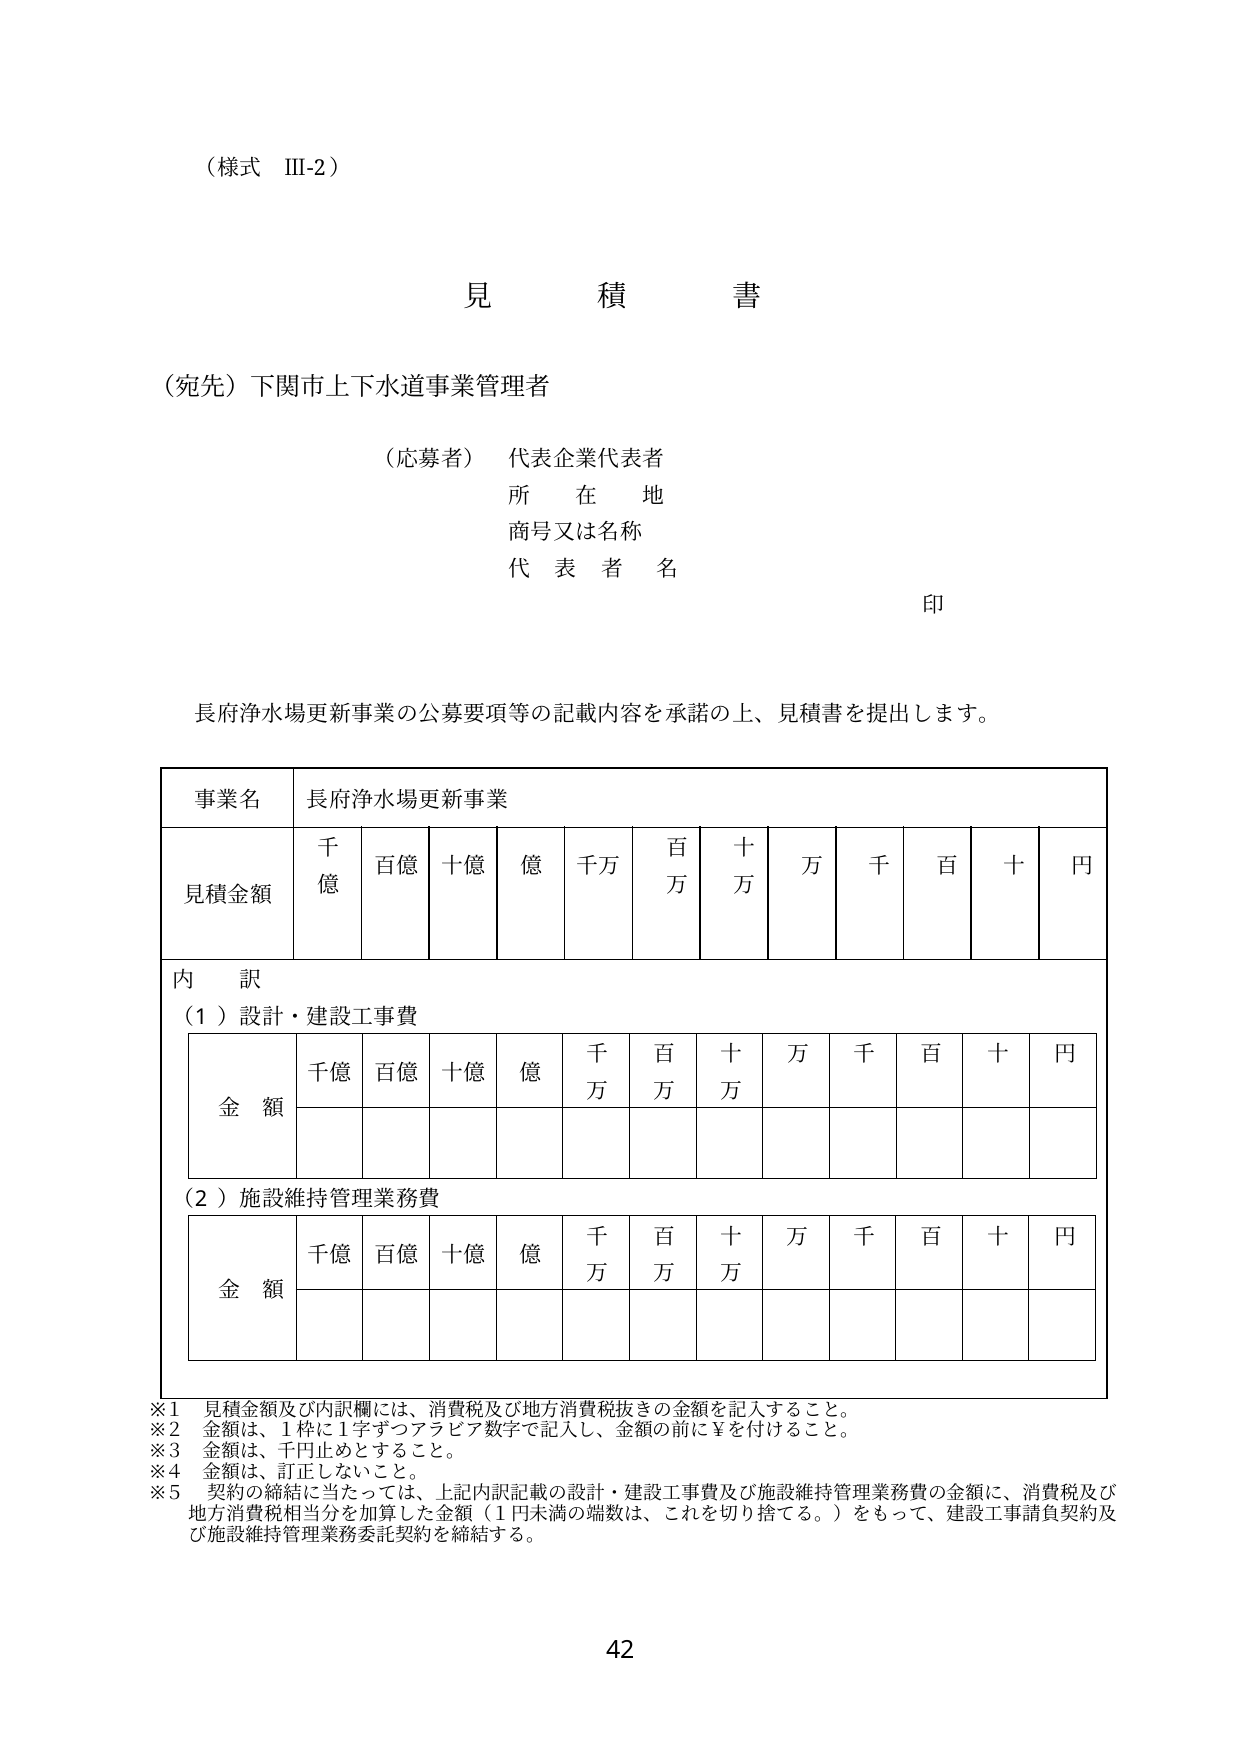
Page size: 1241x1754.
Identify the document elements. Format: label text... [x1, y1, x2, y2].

table_cell [565, 901, 632, 959]
text （宛先）下関市上下水道事業管理者 [150, 367, 1090, 402]
text ※１ 見積金額及び内訳欄には、消費税及び地方消費税抜きの金額を記入すること。 [150, 1399, 1118, 1420]
table_cell 十億 [430, 828, 496, 901]
table_cell 十 [972, 828, 1038, 901]
subtitle （様式 Ⅲ-2） [172, 148, 1090, 184]
table_cell 百億 [362, 828, 428, 901]
table_cell [1040, 901, 1106, 959]
text 代表者名 印 [150, 548, 1090, 621]
table_cell [633, 901, 699, 959]
table_cell [837, 901, 903, 959]
table_cell 億 [498, 828, 564, 901]
table_cell 円 [1040, 828, 1106, 901]
table_cell 千億 [294, 828, 361, 901]
table_cell [294, 901, 361, 959]
table_cell [769, 901, 835, 959]
table_cell [972, 901, 1038, 959]
table_cell [904, 901, 970, 959]
text 所 在 地 [150, 475, 1090, 512]
table_cell [498, 901, 564, 959]
table_cell [362, 901, 428, 959]
table_cell 千 [837, 828, 903, 901]
text ※２ 金額は、１枠に１字ずつアラビア数字で記入し、金額の前に￥を付けること。 [150, 1420, 1118, 1441]
text （応募者） 代表企業代表者 [150, 439, 1090, 475]
table_cell 十万 [701, 828, 767, 901]
table_cell [430, 901, 496, 959]
table_cell 千万 [565, 828, 632, 901]
text ※３ 金額は、千円止めとすること。 [150, 1441, 1118, 1462]
table_header 事業名 [162, 769, 293, 826]
table_header 長府浄水場更新事業 [294, 769, 1106, 826]
table_cell 百万 [633, 828, 699, 901]
text 長府浄水場更新事業の公募要項等の記載内容を承諾の上、見積書を提出します。 [150, 694, 1090, 731]
table_cell 見積金額 [162, 828, 293, 959]
text ※５ 契約の締結に当たっては、上記内訳記載の設計・建設工事費及び施設維持管理業務費の金額に、消費税及び地方消費税相当分を加算した金額（１円未満の端数は、これを切り捨てる。）をもって、建設工事請負契約及び施設維持管理業務委託契約を締結する。 [150, 1483, 1118, 1545]
text 見 積 書 [150, 257, 1090, 330]
table_cell [701, 901, 767, 959]
text 商号又は名称 [150, 512, 1090, 548]
text ※４ 金額は、訂正しないこと。 [150, 1462, 1118, 1483]
table_cell 万 [769, 828, 835, 901]
table_cell 百 [904, 828, 970, 901]
table_cell 内 訳 （1）設計・建設工事費 （2）施設維持管理業務費 [162, 960, 1106, 1398]
